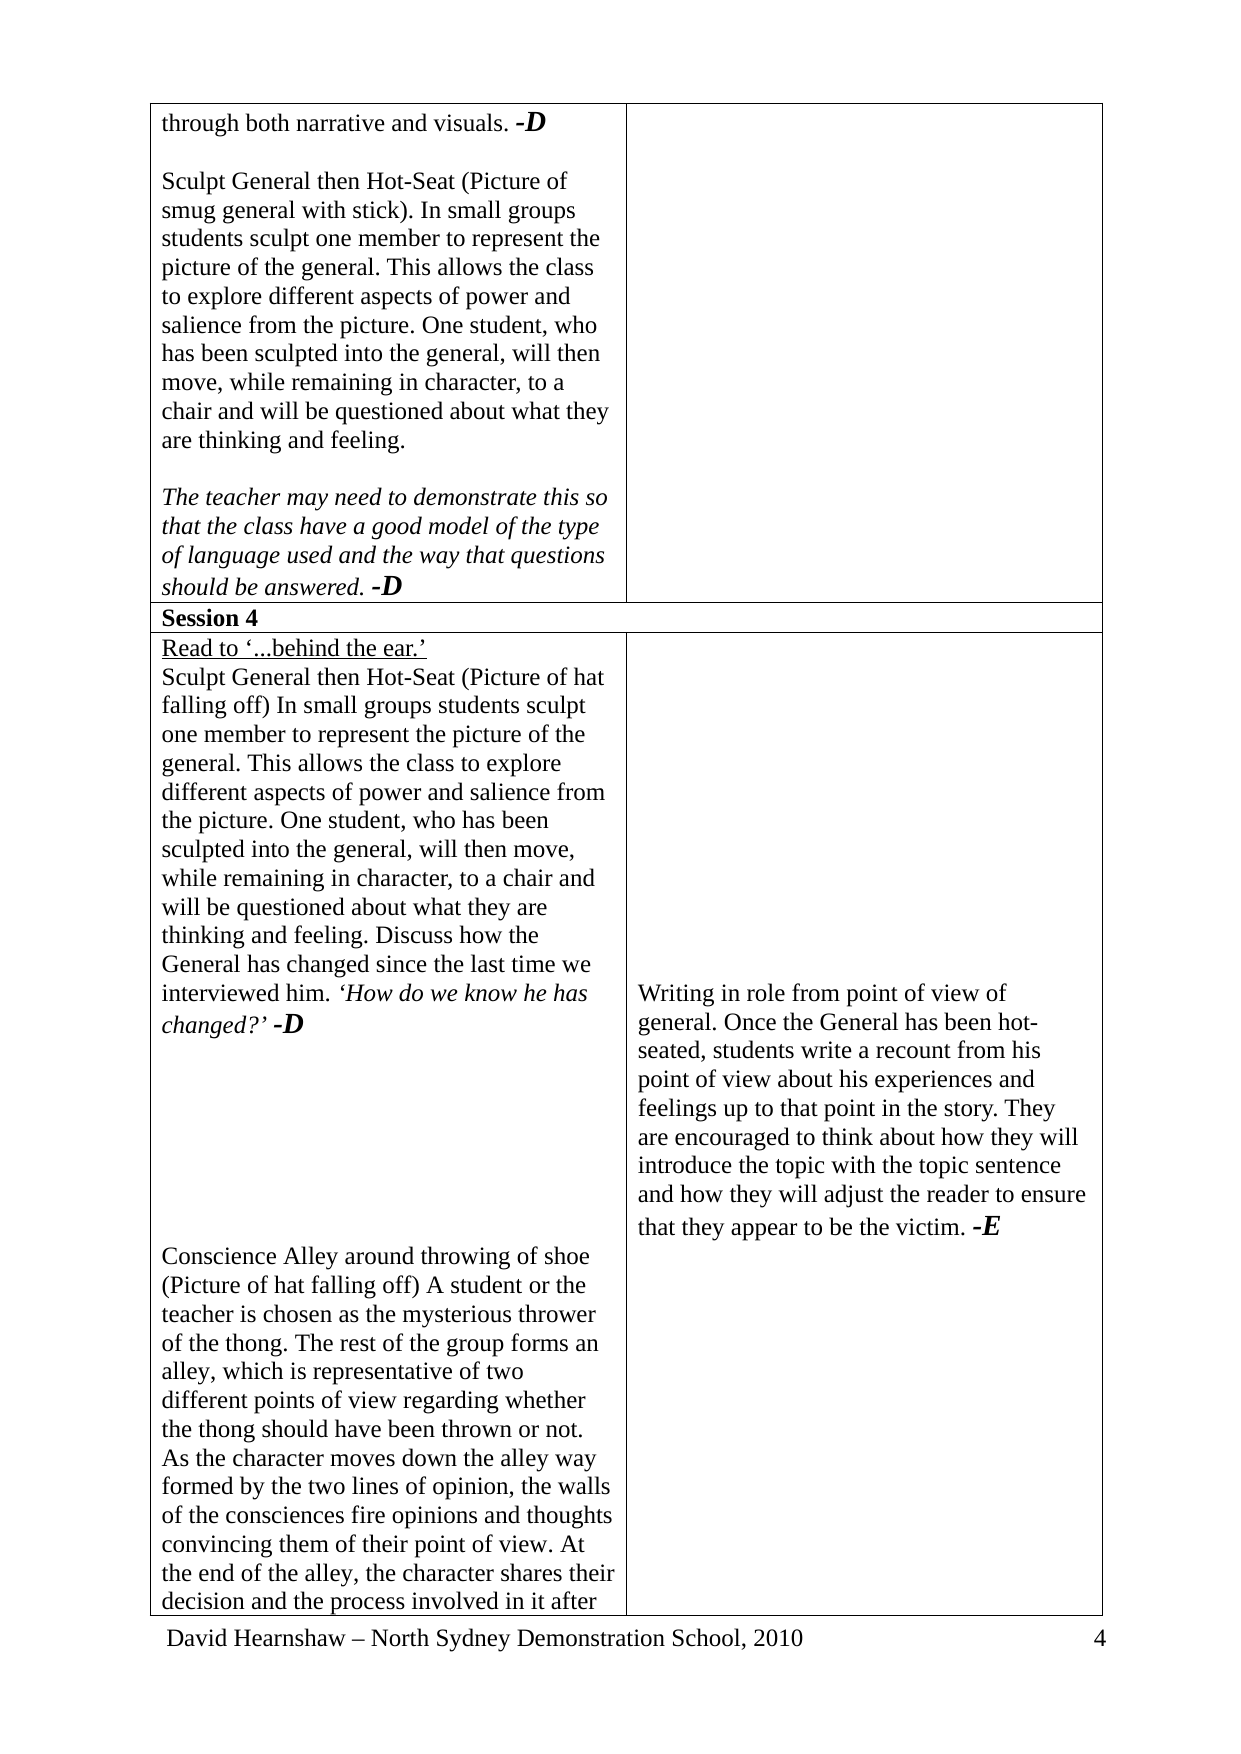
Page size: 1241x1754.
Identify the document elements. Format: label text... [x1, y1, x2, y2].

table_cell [627, 104, 1102, 602]
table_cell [151, 633, 626, 1615]
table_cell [627, 633, 1102, 1615]
table_cell Session 4 [151, 603, 1102, 632]
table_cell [151, 104, 626, 602]
